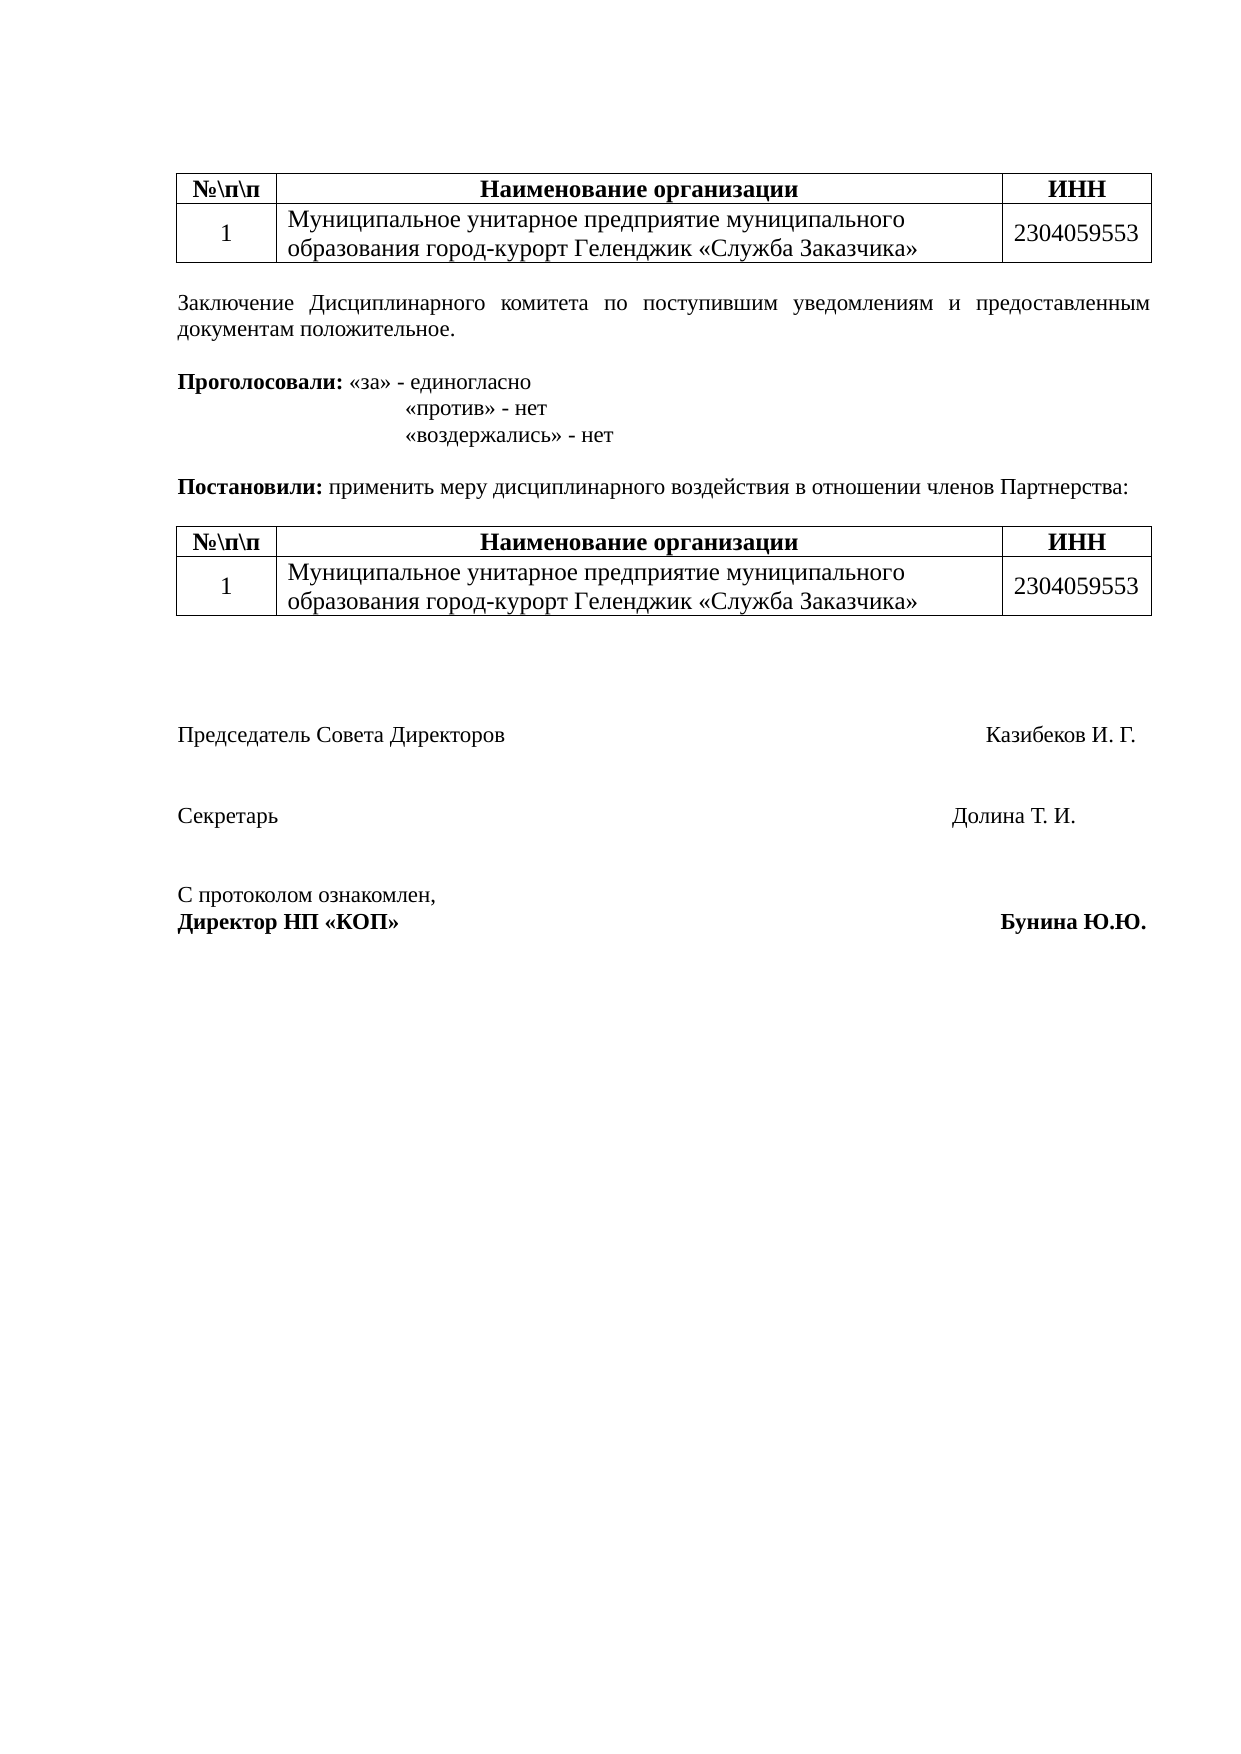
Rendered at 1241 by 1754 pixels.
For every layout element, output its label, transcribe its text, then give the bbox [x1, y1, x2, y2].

text «воздержались» - нет [177, 421, 1152, 447]
table_header ИНН [1003, 174, 1151, 203]
text С протоколом ознакомлен, [177, 881, 1152, 908]
table_header №\п\п [177, 527, 276, 556]
table_header Наименование организации [277, 527, 1002, 556]
list Заключение Дисциплинарного комитета по поступившим уведомлениям и предоставленным документам положительное. [177, 289, 1152, 342]
table_header №\п\п [177, 174, 276, 203]
table_cell 1 [177, 204, 276, 262]
table_header ИНН [1003, 527, 1151, 556]
list Постановили: применить меру дисциплинарного воздействия в отношении членов Партнерства: [177, 473, 1152, 500]
table_cell 2304059553 [1003, 557, 1151, 614]
table_cell Муниципальное унитарное предприятие муниципального образования город-курорт Геленджик «Служба Заказчика» [277, 557, 1002, 614]
table_cell Муниципальное унитарное предприятие муниципального образования город-курорт Геленджик «Служба Заказчика» [277, 204, 1002, 262]
text «против» - нет [177, 394, 1152, 421]
table_header Наименование организации [277, 174, 1002, 203]
text Председатель Совета Директоров Казибеков И. Г. [177, 721, 1152, 774]
text Директор НП «КОП» Бунина Ю.Ю. [177, 908, 1152, 934]
text Проголосовали: «за» - единогласно [177, 368, 1152, 394]
table_cell 2304059553 [1003, 204, 1151, 262]
table_cell 1 [177, 557, 276, 614]
text Секретарь Долина Т. И. [177, 802, 1152, 829]
